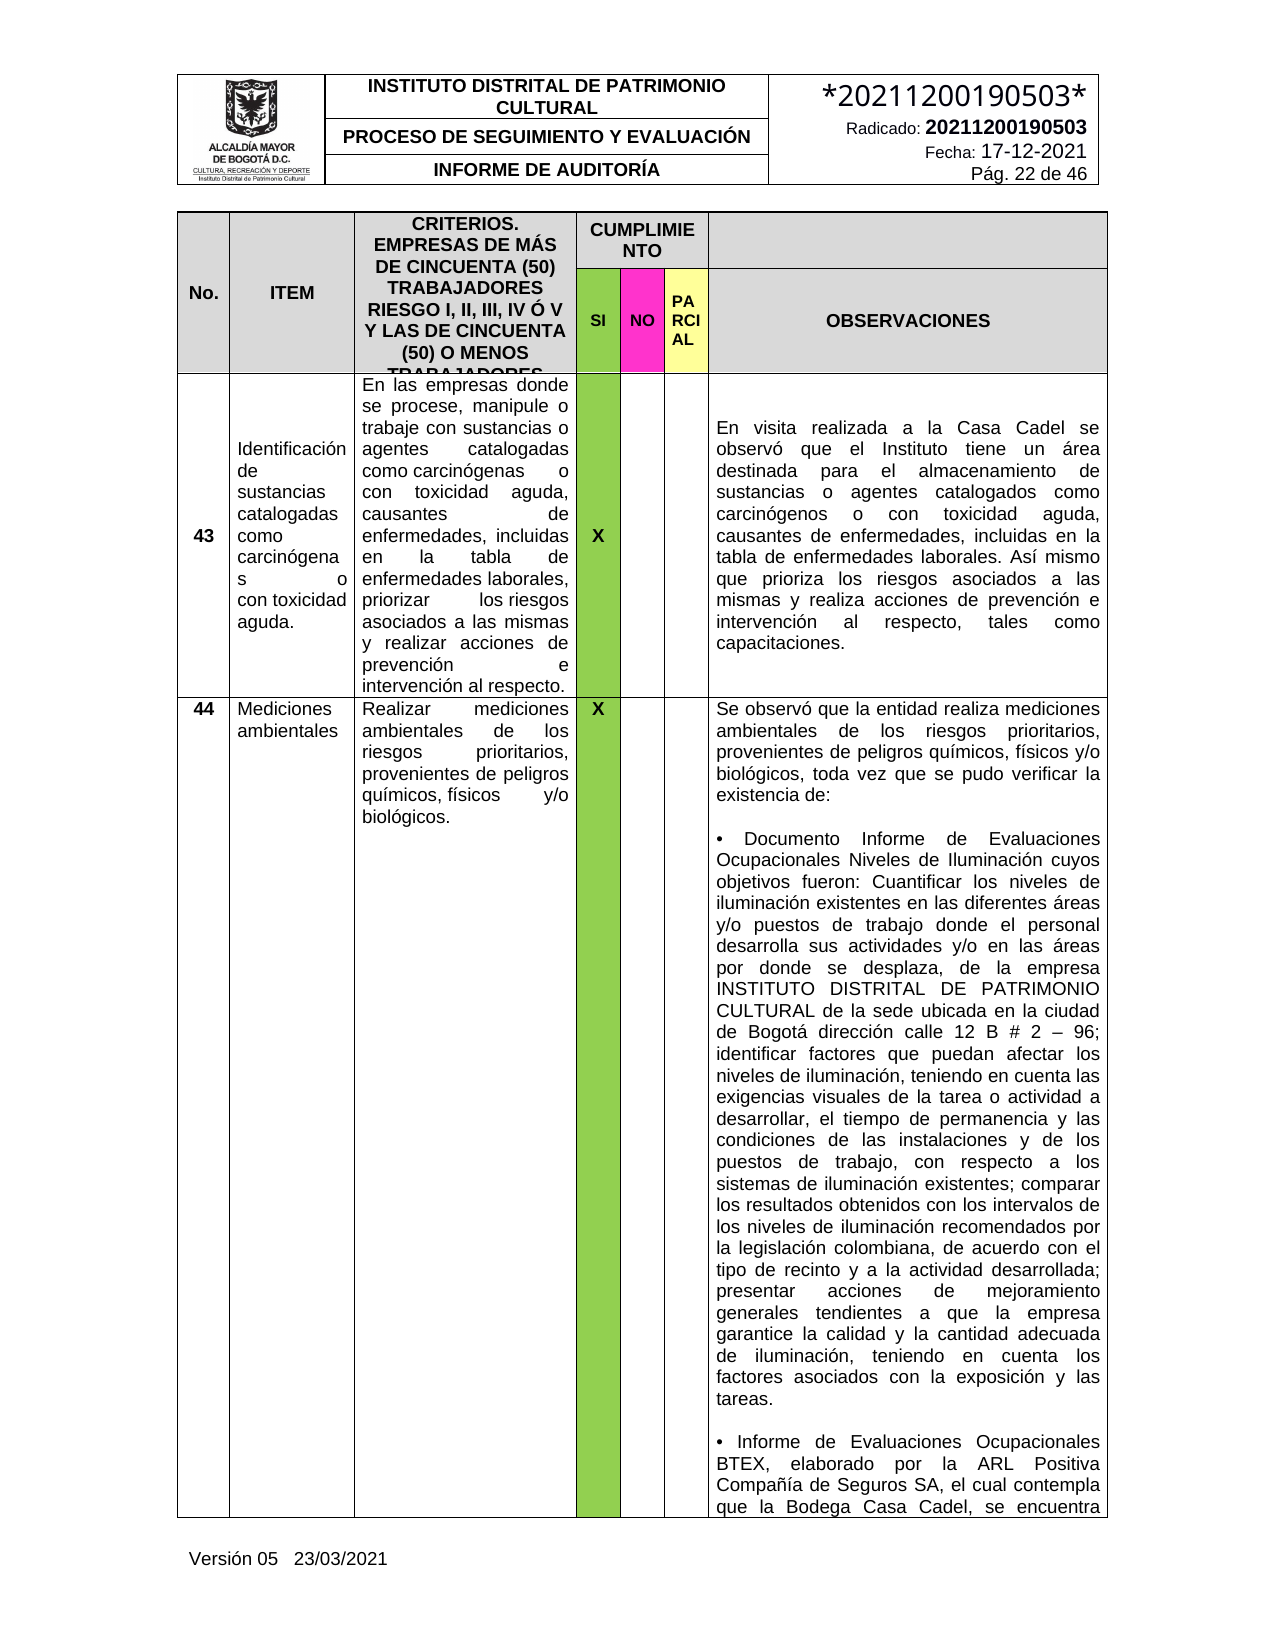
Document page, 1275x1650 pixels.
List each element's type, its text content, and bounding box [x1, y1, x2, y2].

picture [192, 78, 310, 181]
table_cell [621, 374, 664, 697]
table_cell OBSERVACIONES [709, 269, 1107, 372]
table_cell X [577, 374, 620, 697]
table_cell X [577, 698, 620, 1517]
table_cell NO [621, 269, 664, 372]
table_cell En visita realizada a la Casa Cadel se observó que el Instituto tiene un área destinada para el almacenamiento de sustancias o agentes catalogados como carcinógenos o con toxicidad aguda, causantes de enfermedades, incluidas en la tabla de enfermedades laborales. Así mismo que prioriza los riesgos asociados a las mismas y realiza acciones de prevención e intervención al respecto, tales como capacitaciones. [709, 374, 1107, 697]
table_cell Realizar mediciones ambientales de los riesgos prioritarios, provenientes de peligros químicos, físicos y/o biológicos. [355, 698, 576, 1517]
table_header CRITERIOS. EMPRESAS DE MÁS DE CINCUENTA (50) TRABAJADORES RIESGO I, II, III, IV Ó V Y LAS DE CINCUENTA (50) O MENOS TRABAJADORES RIEGO IV Ó V [355, 213, 576, 372]
table_cell Mediciones ambientales [230, 698, 354, 1517]
table_cell Identificación de sustancias catalogadas como carcinógenas o con toxicidad aguda. [230, 374, 354, 697]
table_cell En las empresas donde se procese, manipule o trabaje con sustancias o agentes catalogadas como carcinógenas o con toxicidad aguda, causantes de enfermedades, incluidas en la tabla de enfermedades laborales, priorizar los riesgos asociados a las mismas y realizar acciones de prevención e intervención al respecto. [355, 374, 576, 697]
table_header CUMPLIMIENTO [577, 213, 708, 268]
table_cell [665, 374, 708, 697]
table_cell [665, 698, 708, 1517]
table_cell [621, 698, 664, 1517]
table_cell 43 [178, 374, 229, 697]
table_header ITEM [230, 213, 354, 372]
table_cell SI [577, 269, 620, 372]
table_cell PARCIAL [665, 269, 708, 372]
table_header [709, 213, 1107, 268]
table_header No. [178, 213, 229, 372]
table_cell 44 [178, 698, 229, 1517]
